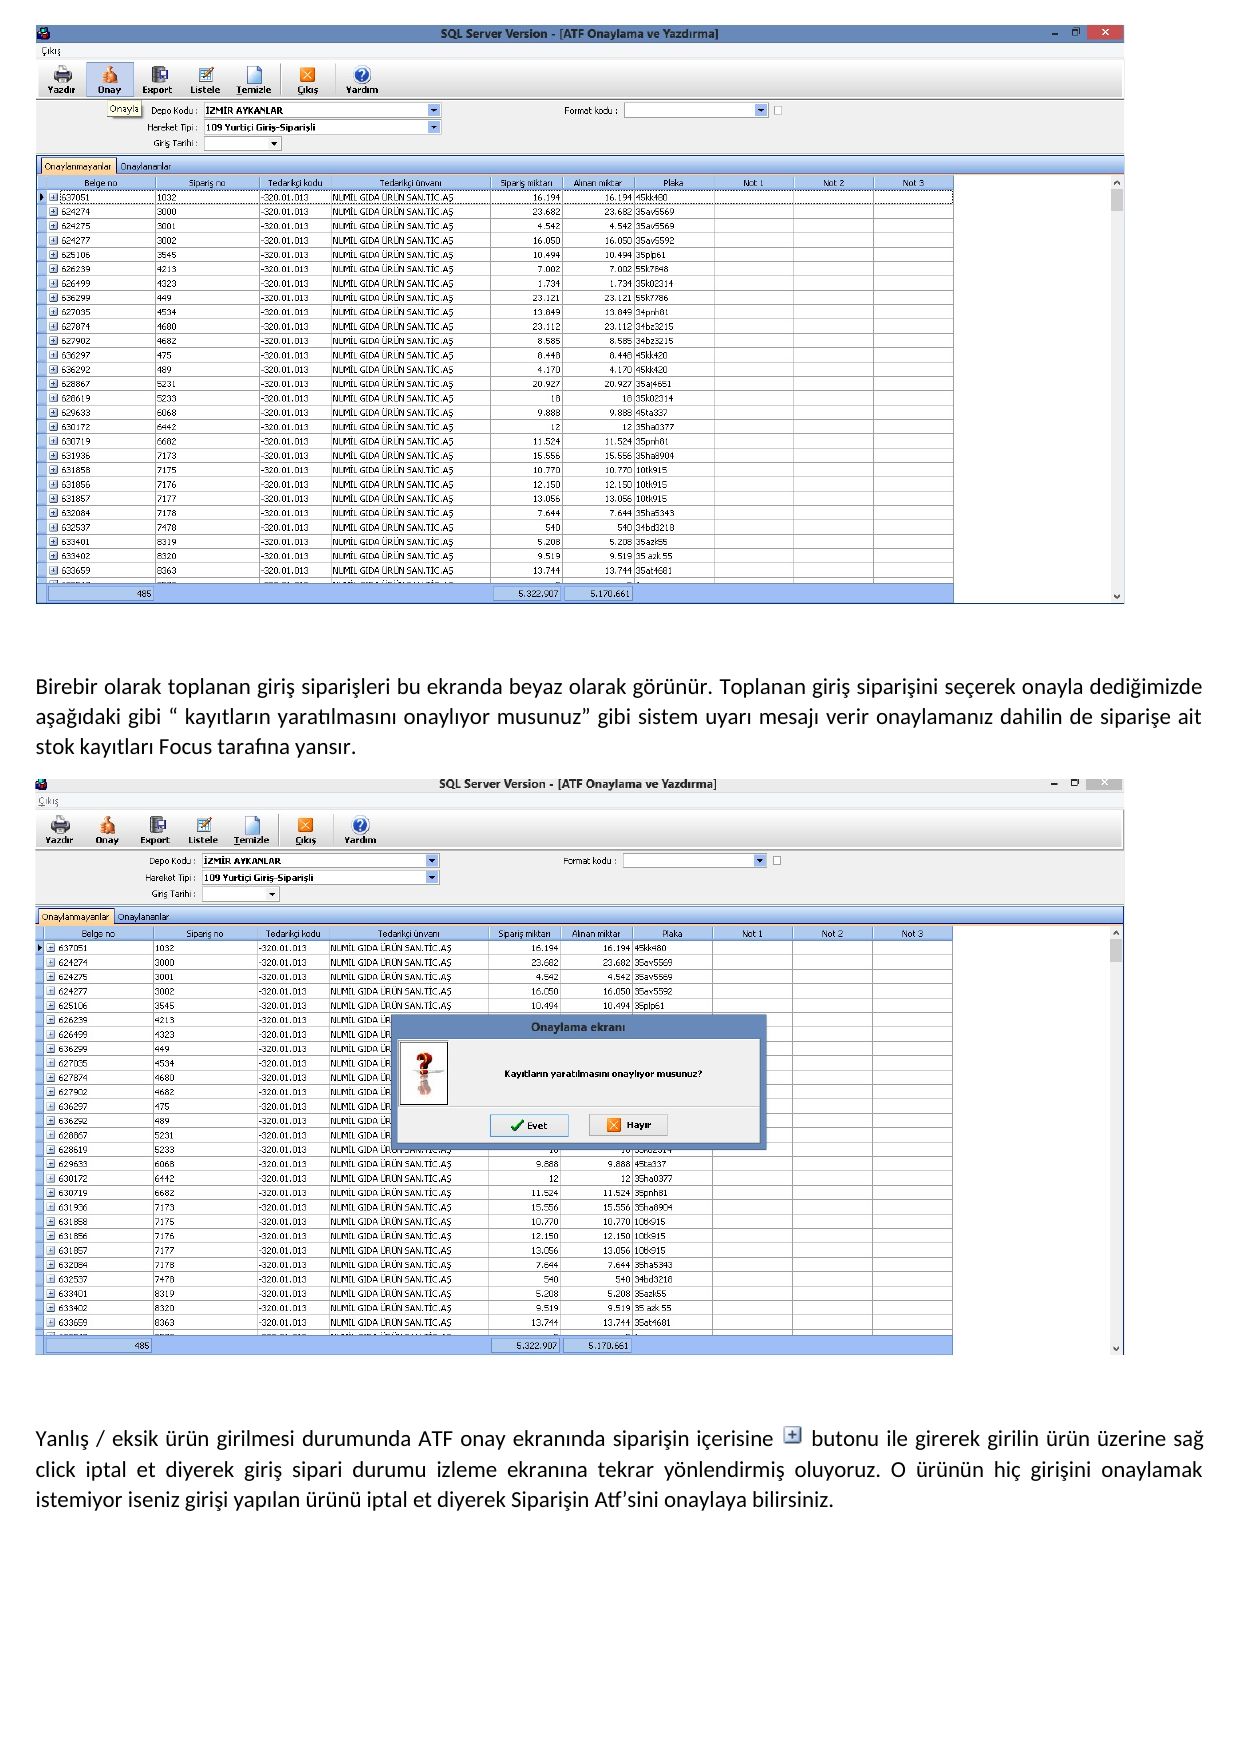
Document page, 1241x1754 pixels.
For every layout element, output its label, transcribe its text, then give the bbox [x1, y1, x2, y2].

text Yanlış / eksik ürün girilmesi durumunda ATF onay ekranında siparişin içerisine butonu ile girerek girilin ürün üzerine sağ click iptal et diyerek giriş sipari durumu izleme ekranına tekrar yönlendirmiş oluyoruz. O ürünün hiç girişini onaylamak istemiyor iseniz girişi yapılan ürünü iptal et diyerek Siparişin Atf’sini onaylaya bilirsiniz. [35, 1424, 1205, 1513]
picture [35, 779, 1125, 1359]
picture [782, 1426, 804, 1447]
text Birebir olarak toplanan giriş siparişleri bu ekranda beyaz olarak görünür. Toplanan giriş siparişini seçerek onayla dediğimizde aşağıdaki gibi “ kayıtların yaratılmasını onaylıyor musunuz” gibi sistem uyarı mesajı verir onaylamanız dahilin de siparişe ait stok kayıtları Focus tarafına yansır. [35, 672, 1205, 760]
picture [35, 24, 1125, 606]
